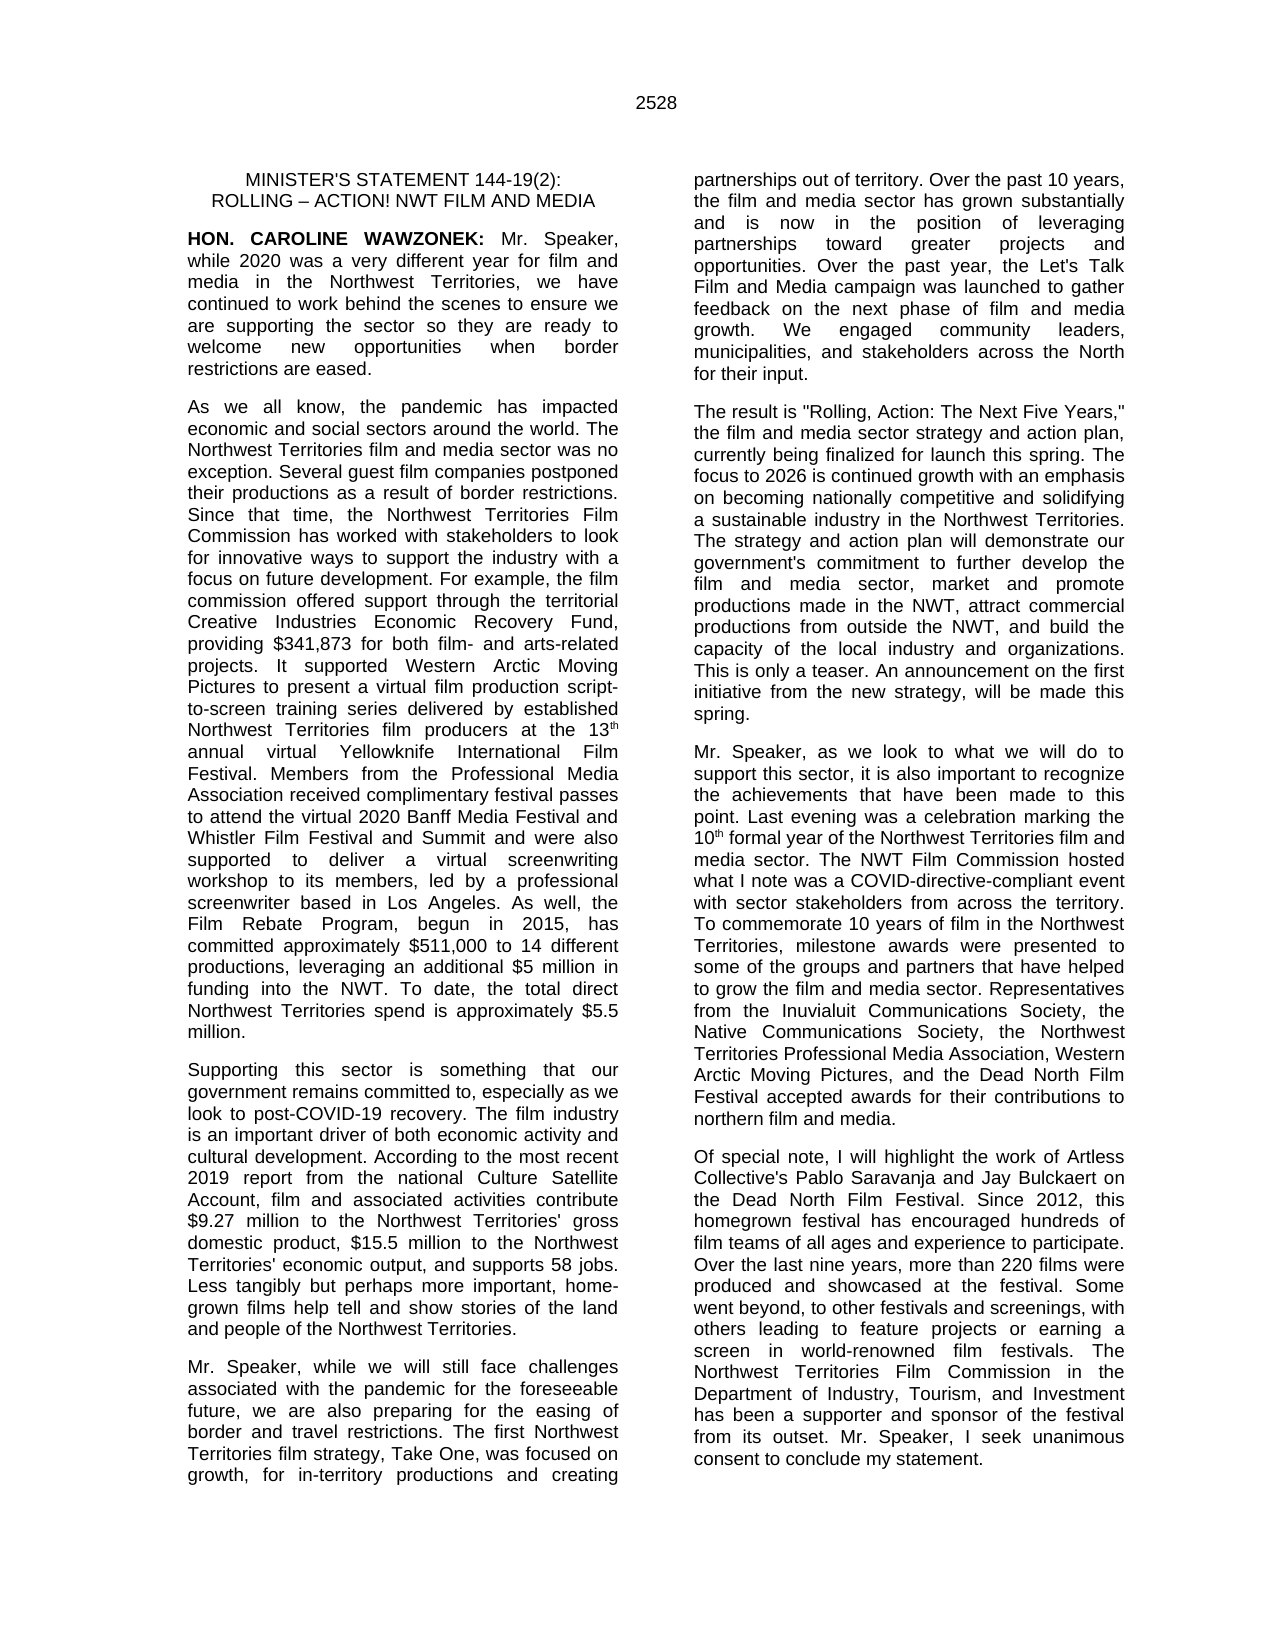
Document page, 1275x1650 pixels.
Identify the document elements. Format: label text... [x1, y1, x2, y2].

text Mr. Speaker, while we will still face challenges associated with the pandemic for the foreseeable future, we are also preparing for the easing of border and travel restrictions. The first Northwest Territories film strategy, Take One, was focused on growth, for in-territory productions and creating partnerships out of territory. Over the past 10 years, the film and media sector has grown substantially and is now in the position of leveraging partnerships toward greater projects and opportunities. Over the past year, the Let's Talk Film and Media campaign was launched to gather feedback on the next phase of film and media growth. We engaged community leaders, municipalities, and stakeholders across the North for their input. [694, 168, 1125, 384]
text Mr. Speaker, while we will still face challenges associated with the pandemic for the foreseeable future, we are also preparing for the easing of border and travel restrictions. The first Northwest Territories film strategy, Take One, was focused on growth, for in-territory productions and creating partnerships out of territory. Over the past 10 years, the film and media sector has grown substantially and is now in the position of leveraging partnerships toward greater projects and opportunities. Over the past year, the Let's Talk Film and Media campaign was launched to gather feedback on the next phase of film and media growth. We engaged community leaders, municipalities, and stakeholders across the North for their input. [187, 1356, 619, 1486]
text Mr. Speaker, as we look to what we will do to support this sector, it is also important to recognize the achievements that have been made to this point. Last evening was a celebration marking the 10th formal year of the Northwest Territories film and media sector. The NWT Film Commission hosted what I note was a COVID-directive-compliant event with sector stakeholders from across the territory. To commemorate 10 years of film in the Northwest Territories, milestone awards were presented to some of the groups and partners that have helped to grow the film and media sector. Representatives from the Inuvialuit Communications Society, the Native Communications Society, the Northwest Territories Professional Media Association, Western Arctic Moving Pictures, and the Dead North Film Festival accepted awards for their contributions to northern film and media. [694, 741, 1125, 1129]
text Of special note, I will highlight the work of Artless Collective's Pablo Saravanja and Jay Bulckaert on the Dead North Film Festival. Since 2012, this homegrown festival has encouraged hundreds of film teams of all ages and experience to participate. Over the last nine years, more than 220 films were produced and showcased at the festival. Some went beyond, to other festivals and screenings, with others leading to feature projects or earning a screen in world-renowned film festivals. The Northwest Territories Film Commission in the Department of Industry, Tourism, and Investment has been a supporter and sponsor of the festival from its outset. Mr. Speaker, I seek unanimous consent to conclude my statement. [694, 1146, 1125, 1469]
text The result is "Rolling, Action: The Next Five Years," the film and media sector strategy and action plan, currently being finalized for launch this spring. The focus to 2026 is continued growth with an emphasis on becoming nationally competitive and solidifying a sustainable industry in the Northwest Territories. The strategy and action plan will demonstrate our government's commitment to further develop the film and media sector, market and promote productions made in the NWT, attract commercial productions from outside the NWT, and build the capacity of the local industry and organizations. This is only a teaser. An announcement on the first initiative from the new strategy, will be made this spring. [694, 401, 1125, 724]
subtitle Minister's Statement 144-19(2): Rolling – Action! NWT Film and Media [187, 168, 619, 211]
text HON. CAROLINE WAWZONEK: Mr. Speaker, while 2020 was a very different year for film and media in the Northwest Territories, we have continued to work behind the scenes to ensure we are supporting the sector so they are ready to welcome new opportunities when border restrictions are eased. [187, 228, 619, 379]
text Supporting this sector is something that our government remains committed to, especially as we look to post-COVID-19 recovery. The film industry is an important driver of both economic activity and cultural development. According to the most recent 2019 report from the national Culture Satellite Account, film and associated activities contribute $9.27 million to the Northwest Territories' gross domestic product, $15.5 million to the Northwest Territories' economic output, and supports 58 jobs. Less tangibly but perhaps more important, home-grown films help tell and show stories of the land and people of the Northwest Territories. [187, 1059, 619, 1339]
text As we all know, the pandemic has impacted economic and social sectors around the world. The Northwest Territories film and media sector was no exception. Several guest film companies postponed their productions as a result of border restrictions. Since that time, the Northwest Territories Film Commission has worked with stakeholders to look for innovative ways to support the industry with a focus on future development. For example, the film commission offered support through the territorial Creative Industries Economic Recovery Fund, providing $341,873 for both film- and arts-related projects. It supported Western Arctic Moving Pictures to present a virtual film production script-to-screen training series delivered by established Northwest Territories film producers at the 13th annual virtual Yellowknife International Film Festival. Members from the Professional Media Association received complimentary festival passes to attend the virtual 2020 Banff Media Festival and Whistler Film Festival and Summit and were also supported to deliver a virtual screenwriting workshop to its members, led by a professional screenwriter based in Los Angeles. As well, the Film Rebate Program, begun in 2015, has committed approximately $511,000 to 14 different productions, leveraging an additional $5 million in funding into the NWT. To date, the total direct Northwest Territories spend is approximately $5.5 million. [187, 396, 619, 1043]
